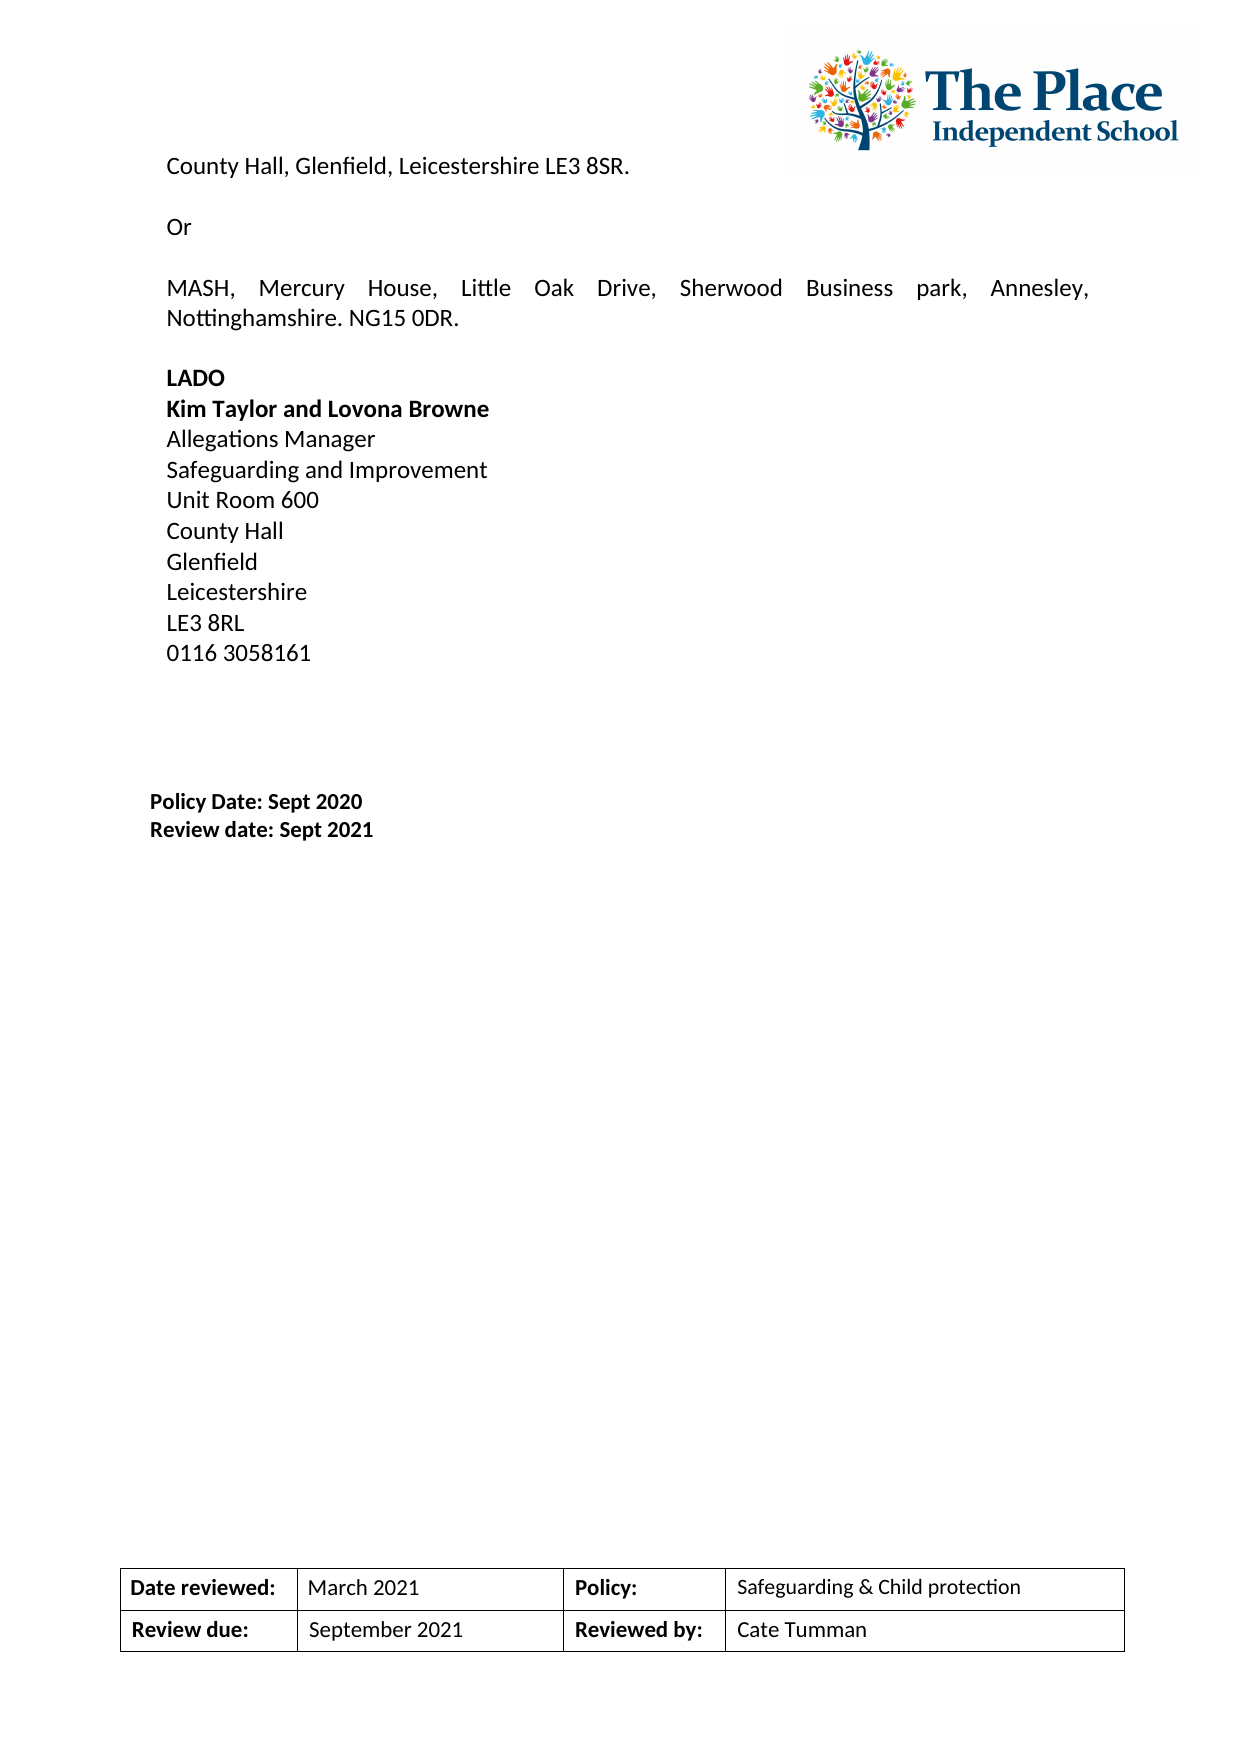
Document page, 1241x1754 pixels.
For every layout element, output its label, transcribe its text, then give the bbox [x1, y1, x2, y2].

text LE3 8RL [166, 607, 508, 637]
text Policy Date: Sept 2020 [150, 787, 1090, 815]
picture [786, 22, 1200, 178]
text Leicestershire [166, 576, 508, 607]
subtitle LADO [166, 362, 1090, 393]
text County Hall [166, 515, 508, 546]
text Safeguarding and Improvement Unit Room 600 [166, 454, 508, 515]
text Kim Taylor and Lovona Browne [166, 393, 1090, 423]
text Review date: Sept 2021 [150, 815, 1090, 843]
text Allegations Manager [166, 423, 1090, 454]
text Or [166, 211, 1090, 241]
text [166, 150, 1009, 181]
text Glenfield [166, 546, 508, 576]
text 0116 3058161 [166, 637, 508, 668]
text MASH, Mercury House, Little Oak Drive, Sherwood Business park, Annesley, Nottinghamshire. NG15 0DR. [166, 272, 1090, 333]
